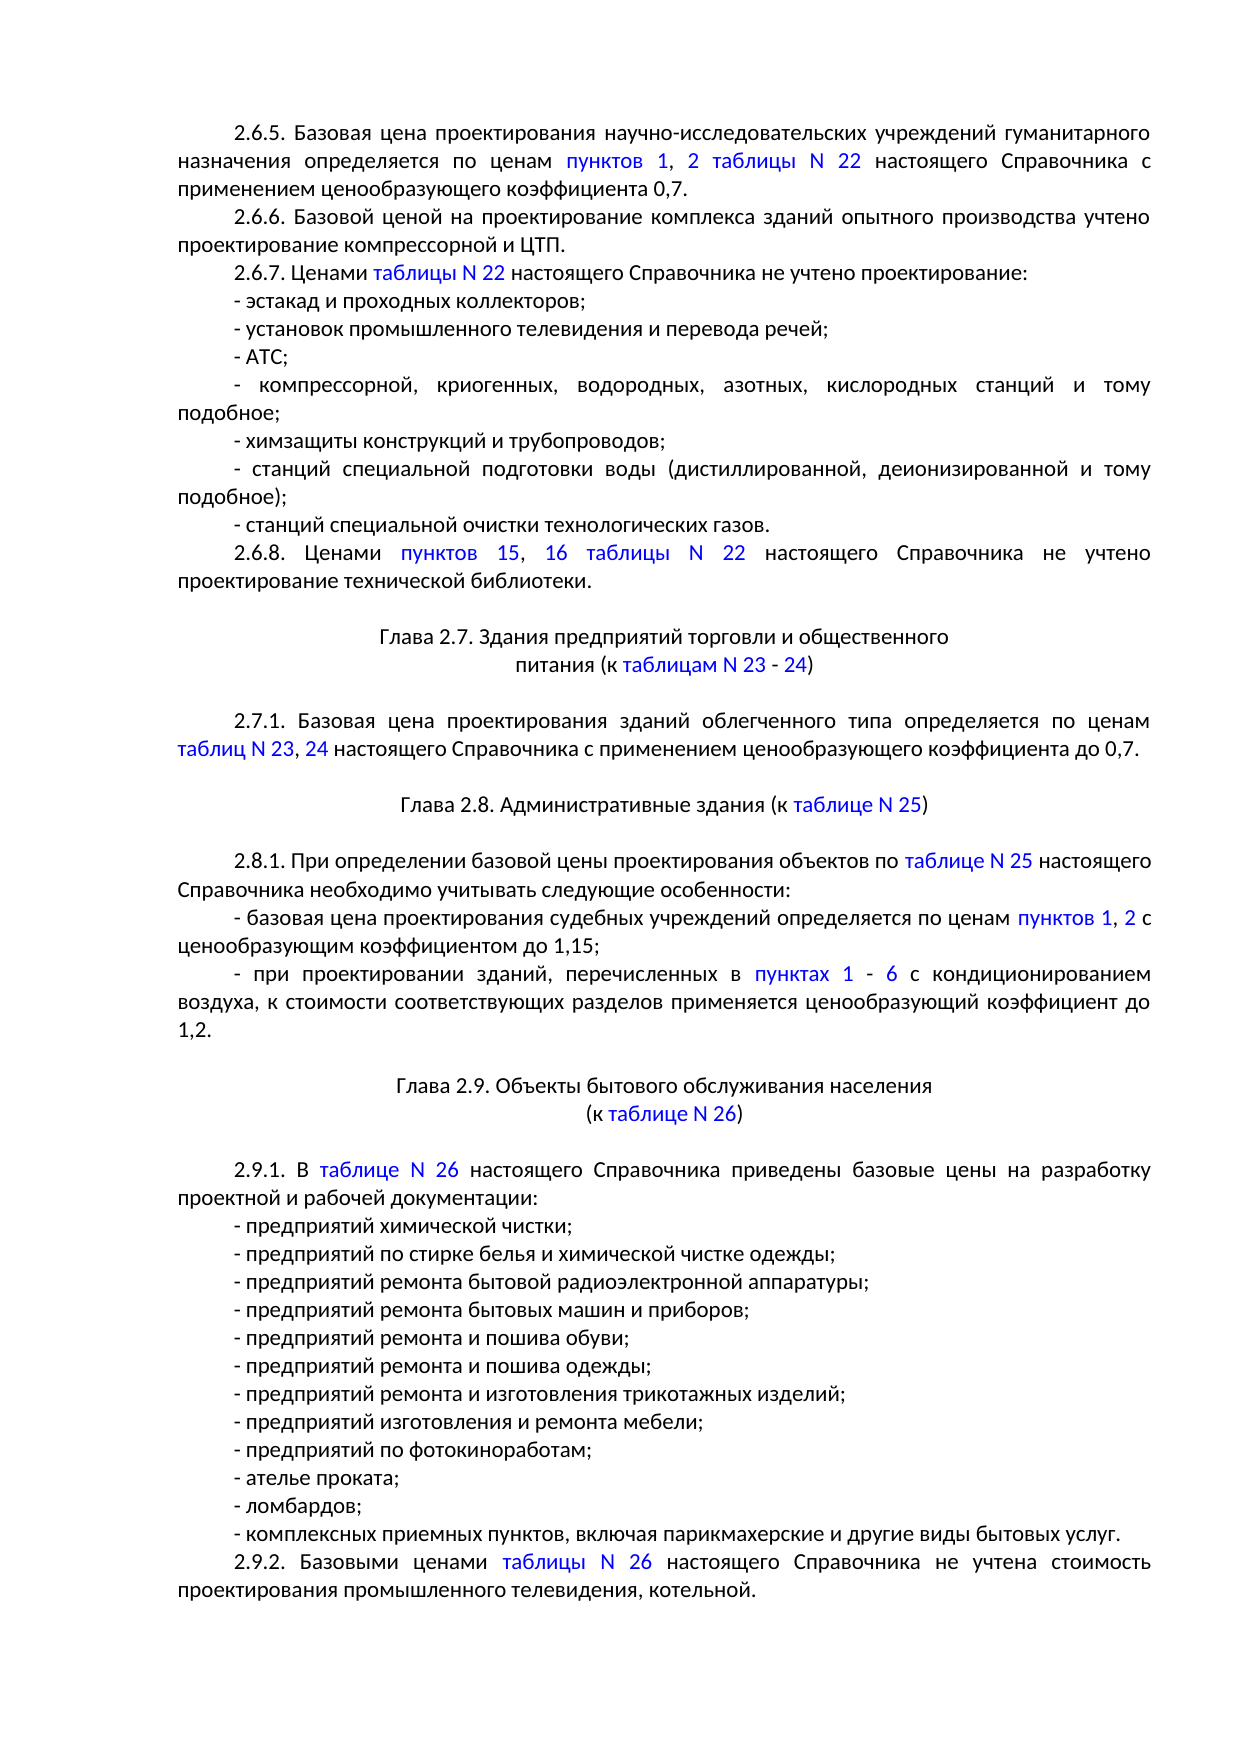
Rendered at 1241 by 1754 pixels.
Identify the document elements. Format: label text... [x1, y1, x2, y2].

text (к таблице N 26) [177, 1099, 1152, 1127]
text - предприятий химической чистки; [177, 1211, 1152, 1239]
text - предприятий по стирке белья и химической чистке одежды; [177, 1239, 1152, 1267]
text 2.6.6. Базовой ценой на проектирование комплекса зданий опытного производства учтено проектирование компрессорной и ЦТП. [177, 202, 1152, 258]
text - предприятий по фотокиноработам; [177, 1435, 1152, 1463]
text - химзащиты конструкций и трубопроводов; [177, 426, 1152, 454]
text 2.6.8. Ценами пунктов 15, 16 таблицы N 22 настоящего Справочника не учтено проектирование технической библиотеки. [177, 538, 1152, 594]
text 2.9.2. Базовыми ценами таблицы N 26 настоящего Справочника не учтена стоимость проектирования промышленного телевидения, котельной. [177, 1547, 1152, 1603]
text - станций специальной подготовки воды (дистиллированной, деионизированной и тому подобное); [177, 454, 1152, 510]
text 2.6.5. Базовая цена проектирования научно-исследовательских учреждений гуманитарного назначения определяется по ценам пунктов 1, 2 таблицы N 22 настоящего Справочника с применением ценообразующего коэффициента 0,7. [177, 118, 1152, 202]
text - АТС; [177, 342, 1152, 370]
text - ателье проката; [177, 1463, 1152, 1491]
text - станций специальной очистки технологических газов. [177, 510, 1152, 538]
text - предприятий ремонта и изготовления трикотажных изделий; [177, 1379, 1152, 1407]
text - компрессорной, криогенных, водородных, азотных, кислородных станций и тому подобное; [177, 370, 1152, 426]
text - эстакад и проходных коллекторов; [177, 286, 1152, 314]
text Глава 2.8. Административные здания (к таблице N 25) [177, 791, 1152, 819]
text Глава 2.7. Здания предприятий торговли и общественного [177, 622, 1152, 651]
text 2.9.1. В таблице N 26 настоящего Справочника приведены базовые цены на разработку проектной и рабочей документации: [177, 1155, 1152, 1211]
text 2.7.1. Базовая цена проектирования зданий облегченного типа определяется по ценам таблиц N 23, 24 настоящего Справочника с применением ценообразующего коэффициента до 0,7. [177, 707, 1152, 763]
text - ломбардов; [177, 1491, 1152, 1519]
text - предприятий ремонта и пошива одежды; [177, 1351, 1152, 1379]
text питания (к таблицам N 23 - 24) [177, 651, 1152, 678]
text - установок промышленного телевидения и перевода речей; [177, 314, 1152, 342]
text - предприятий ремонта и пошива обуви; [177, 1323, 1152, 1351]
text - предприятий ремонта бытовых машин и приборов; [177, 1295, 1152, 1323]
text - базовая цена проектирования судебных учреждений определяется по ценам пунктов 1, 2 с ценообразующим коэффициентом до 1,15; [177, 903, 1152, 959]
text 2.8.1. При определении базовой цены проектирования объектов по таблице N 25 настоящего Справочника необходимо учитывать следующие особенности: [177, 847, 1152, 903]
text - предприятий ремонта бытовой радиоэлектронной аппаратуры; [177, 1267, 1152, 1295]
text Глава 2.9. Объекты бытового обслуживания населения [177, 1071, 1152, 1099]
text - предприятий изготовления и ремонта мебели; [177, 1407, 1152, 1435]
text 2.6.7. Ценами таблицы N 22 настоящего Справочника не учтено проектирование: [177, 258, 1152, 286]
text - комплексных приемных пунктов, включая парикмахерские и другие виды бытовых услуг. [177, 1519, 1152, 1547]
text - при проектировании зданий, перечисленных в пунктах 1 - 6 с кондиционированием воздуха, к стоимости соответствующих разделов применяется ценообразующий коэффициент до 1,2. [177, 959, 1152, 1043]
